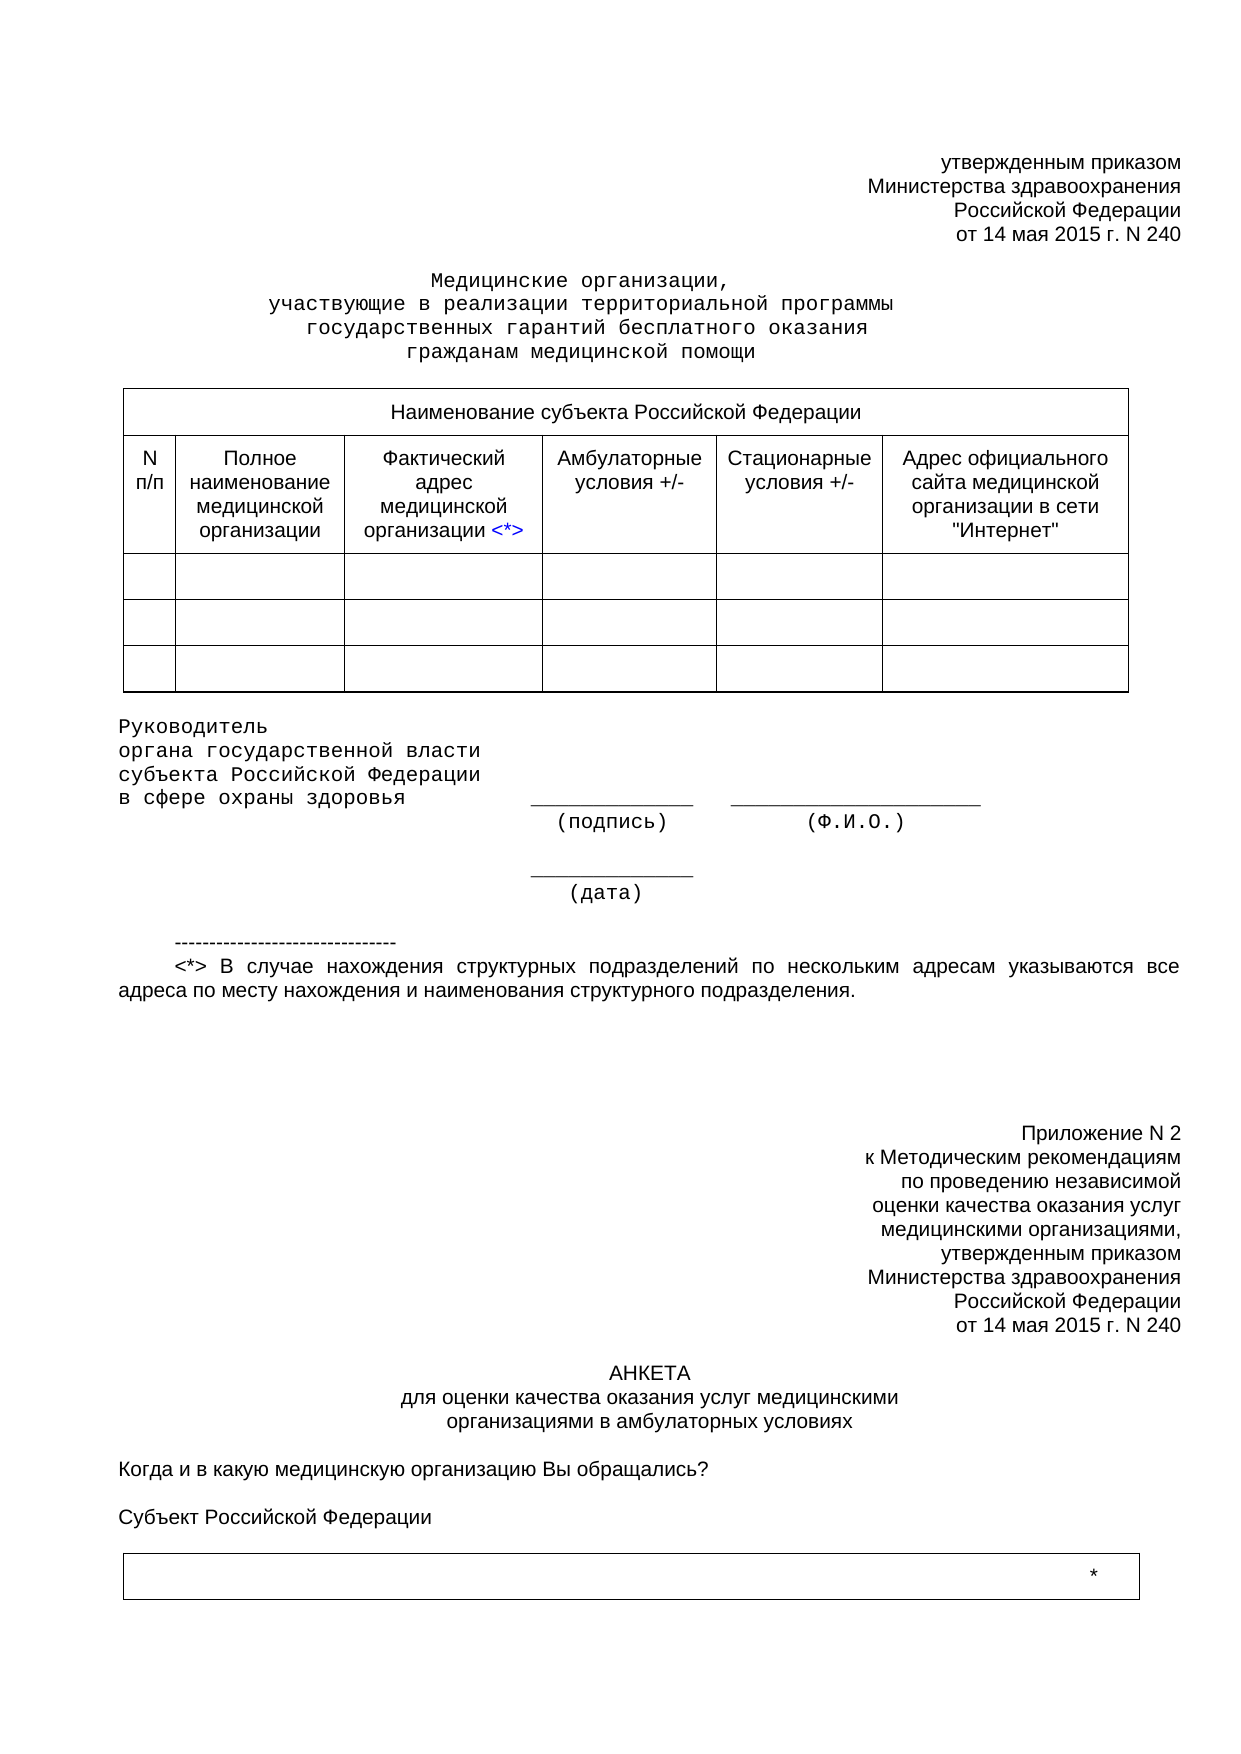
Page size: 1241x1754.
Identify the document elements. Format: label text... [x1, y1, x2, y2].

text Медицинские организации, [118, 270, 1181, 293]
text оценки качества оказания услуг [118, 1193, 1181, 1217]
text к Методическим рекомендациям [118, 1145, 1181, 1169]
text Субъект Российской Федерации [118, 1504, 1181, 1528]
table_cell [176, 646, 344, 691]
table_cell Адрес официального сайта медицинской организации в сети "Интернет" [883, 436, 1128, 553]
text _____________ [118, 858, 1181, 882]
text утвержденным приказом [118, 1241, 1181, 1265]
text участвующие в реализации территориальной программы [118, 293, 1181, 317]
table_cell [717, 600, 882, 645]
text (дата) [118, 882, 1181, 906]
text Приложение N 2 [118, 1121, 1181, 1145]
table_cell Фактический адрес медицинской организации <*> [345, 436, 542, 553]
table_cell [176, 600, 344, 645]
text для оценки качества оказания услуг медицинскими [118, 1385, 1181, 1409]
table_cell [543, 554, 716, 599]
text субъекта Российской Федерации [118, 764, 1181, 787]
table_cell [345, 646, 542, 691]
text Российской Федерации [118, 1289, 1181, 1313]
table_cell Полное наименование медицинской организации [176, 436, 344, 553]
table_cell [543, 646, 716, 691]
text Когда и в какую медицинскую организацию Вы обращались? [118, 1457, 1181, 1481]
table_cell Стационарные условия +/- [717, 436, 882, 553]
text в сфере охраны здоровья _____________ ____________________ [118, 787, 1181, 811]
text по проведению независимой [118, 1169, 1181, 1193]
table_cell [883, 554, 1128, 599]
text (подпись) (Ф.И.О.) [118, 811, 1181, 835]
text Российской Федерации [118, 198, 1181, 222]
text организациями в амбулаторных условиях [118, 1409, 1181, 1433]
table_cell N п/п [124, 436, 175, 553]
text от 14 мая 2015 г. N 240 [118, 222, 1181, 246]
text гражданам медицинской помощи [118, 341, 1181, 364]
table_cell [717, 646, 882, 691]
table_cell [124, 554, 175, 599]
table_cell [176, 554, 344, 599]
text утвержденным приказом [118, 150, 1181, 174]
table_cell [717, 554, 882, 599]
table_header [124, 1554, 1048, 1599]
text органа государственной власти [118, 740, 1181, 764]
text Руководитель [118, 716, 1181, 740]
text Министерства здравоохранения [118, 174, 1181, 198]
table_header * [1048, 1554, 1139, 1599]
table_header Наименование субъекта Российской Федерации [124, 389, 1128, 434]
text АНКЕТА [118, 1361, 1181, 1385]
table_cell [543, 600, 716, 645]
table_cell [345, 554, 542, 599]
text от 14 мая 2015 г. N 240 [118, 1313, 1181, 1337]
table_cell [883, 646, 1128, 691]
text государственных гарантий бесплатного оказания [118, 317, 1181, 341]
text Министерства здравоохранения [118, 1265, 1181, 1289]
table_cell [883, 600, 1128, 645]
text <*> В случае нахождения структурных подразделений по нескольким адресам указываются все адреса по месту нахождения и наименования структурного подразделения. [118, 953, 1181, 1001]
table_cell [345, 600, 542, 645]
text медицинскими организациями, [118, 1217, 1181, 1241]
table_cell [124, 600, 175, 645]
text -------------------------------- [118, 929, 1181, 953]
table_cell Амбулаторные условия +/- [543, 436, 716, 553]
table_cell [124, 646, 175, 691]
